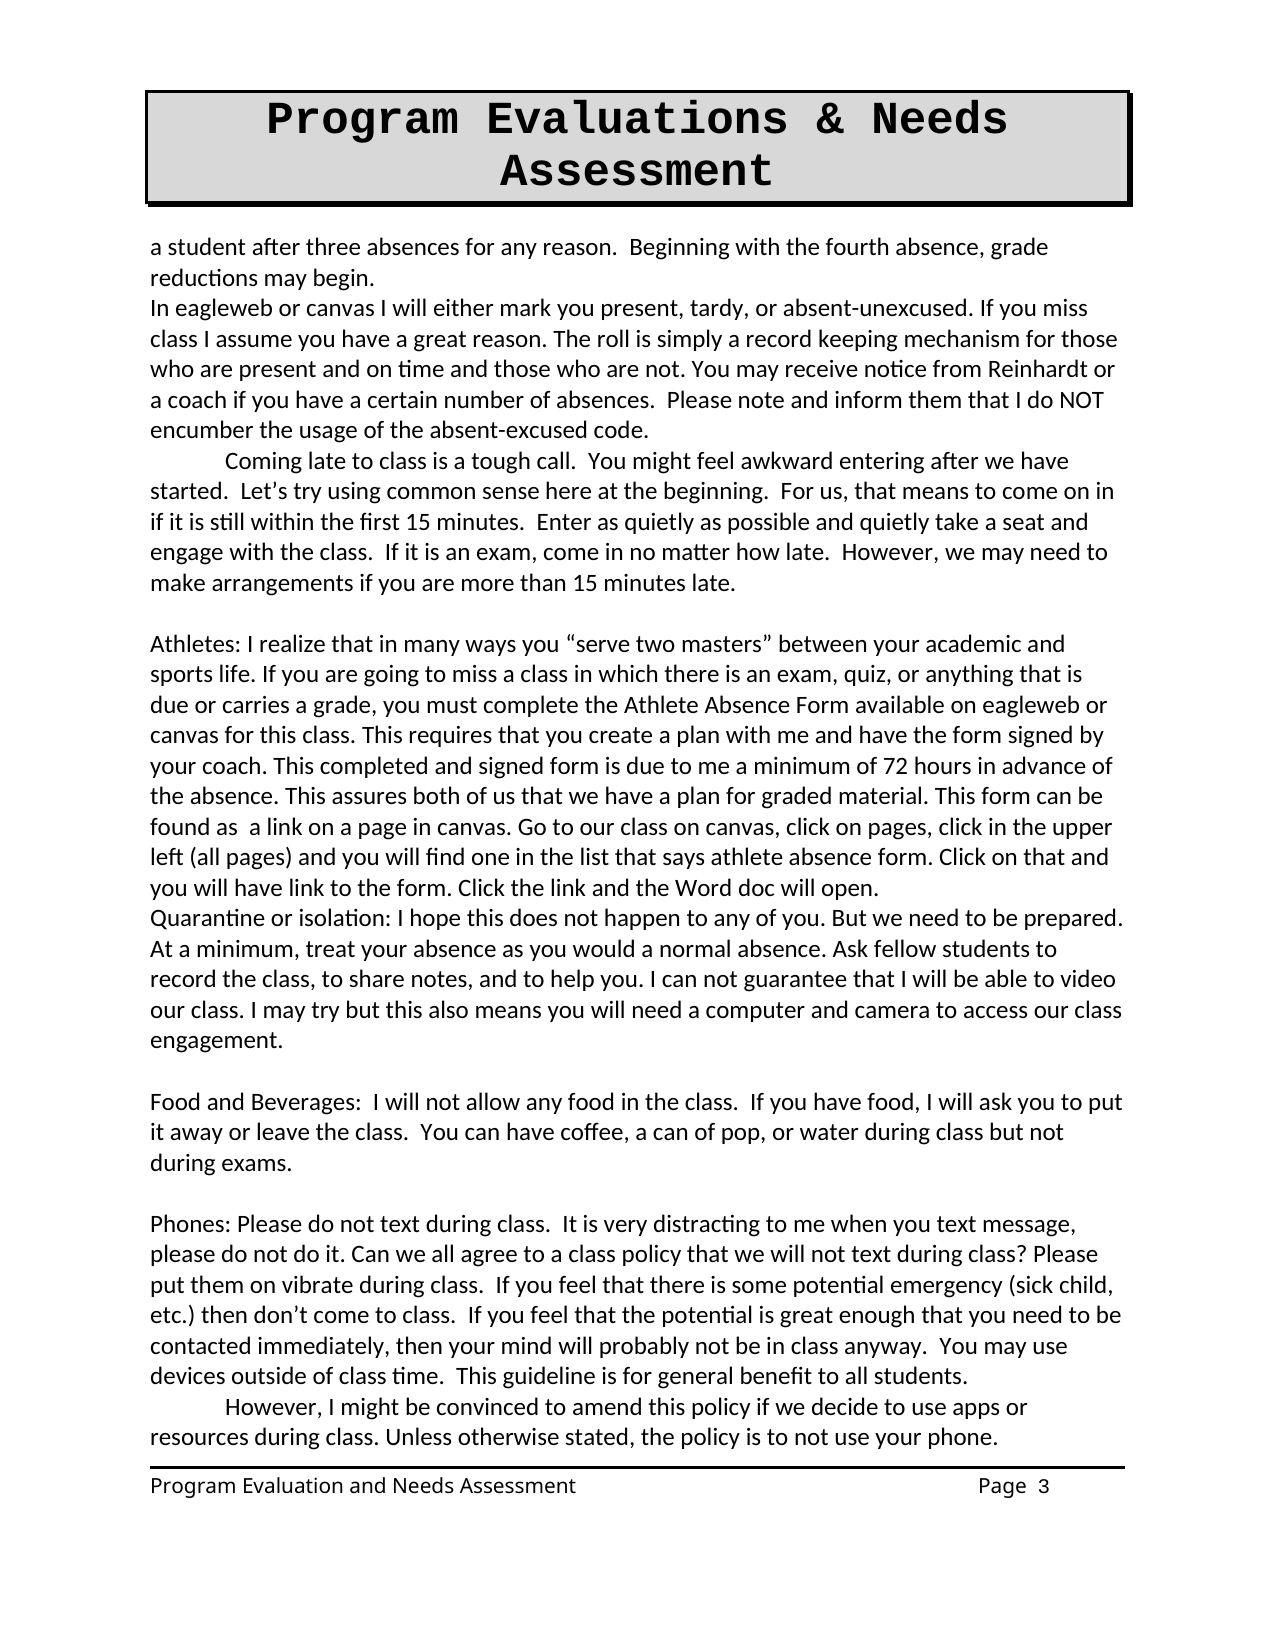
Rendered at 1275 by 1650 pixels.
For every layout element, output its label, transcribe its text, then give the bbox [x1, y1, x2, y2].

text Athletes: I realize that in many ways you “serve two masters” between your academic and sports life. If you are going to miss a class in which there is an exam, quiz, or anything that is due or carries a grade, you must complete the Athlete Absence Form available on eagleweb or canvas for this class. This requires that you create a plan with me and have the form signed by your coach. This completed and signed form is due to me a minimum of 72 hours in advance of the absence. This assures both of us that we have a plan for graded material. This form can be found as a link on a page in canvas. Go to our class on canvas, click on pages, click in the upper left (all pages) and you will find one in the list that says athlete absence form. Click on that and you will have link to the form. Click the link and the Word doc will open. [150, 628, 1125, 903]
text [150, 231, 1125, 292]
text Food and Beverages: I will not allow any food in the class. If you have food, I will ask you to put it away or leave the class. You can have coffee, a can of pop, or water during class but not during exams. [150, 1086, 1125, 1177]
text Coming late to class is a tough call. You might feel awkward entering after we have started. Let’s try using common sense here at the beginning. For us, that means to come on in if it is still within the first 15 minutes. Enter as quietly as possible and quietly take a seat and engage with the class. If it is an exam, come in no matter how late. However, we may need to make arrangements if you are more than 15 minutes late. [150, 445, 1125, 597]
text Quarantine or isolation: I hope this does not happen to any of you. But we need to be prepared. At a minimum, treat your absence as you would a normal absence. Ask fellow students to record the class, to share notes, and to help you. I can not guarantee that I will be able to video our class. I may try but this also means you will need a computer and camera to access our class engagement. [150, 903, 1125, 1055]
text Phones: Please do not text during class. It is very distracting to me when you text message, please do not do it. Can we all agree to a class policy that we will not text during class? Please put them on vibrate during class. If you feel that there is some potential emergency (sick child, etc.) then don’t come to class. If you feel that the potential is great enough that you need to be contacted immediately, then your mind will probably not be in class anyway. You may use devices outside of class time. This guideline is for general benefit to all students. [150, 1208, 1125, 1391]
text However, I might be convinced to amend this policy if we decide to use apps or resources during class. Unless otherwise stated, the policy is to not use your phone. [150, 1391, 1125, 1452]
text In eagleweb or canvas I will either mark you present, tardy, or absent-unexcused. If you miss class I assume you have a great reason. The roll is simply a record keeping mechanism for those who are present and on time and those who are not. You may receive notice from Reinhardt or a coach if you have a certain number of absences. Please note and inform them that I do NOT encumber the usage of the absent-excused code. [150, 292, 1125, 445]
